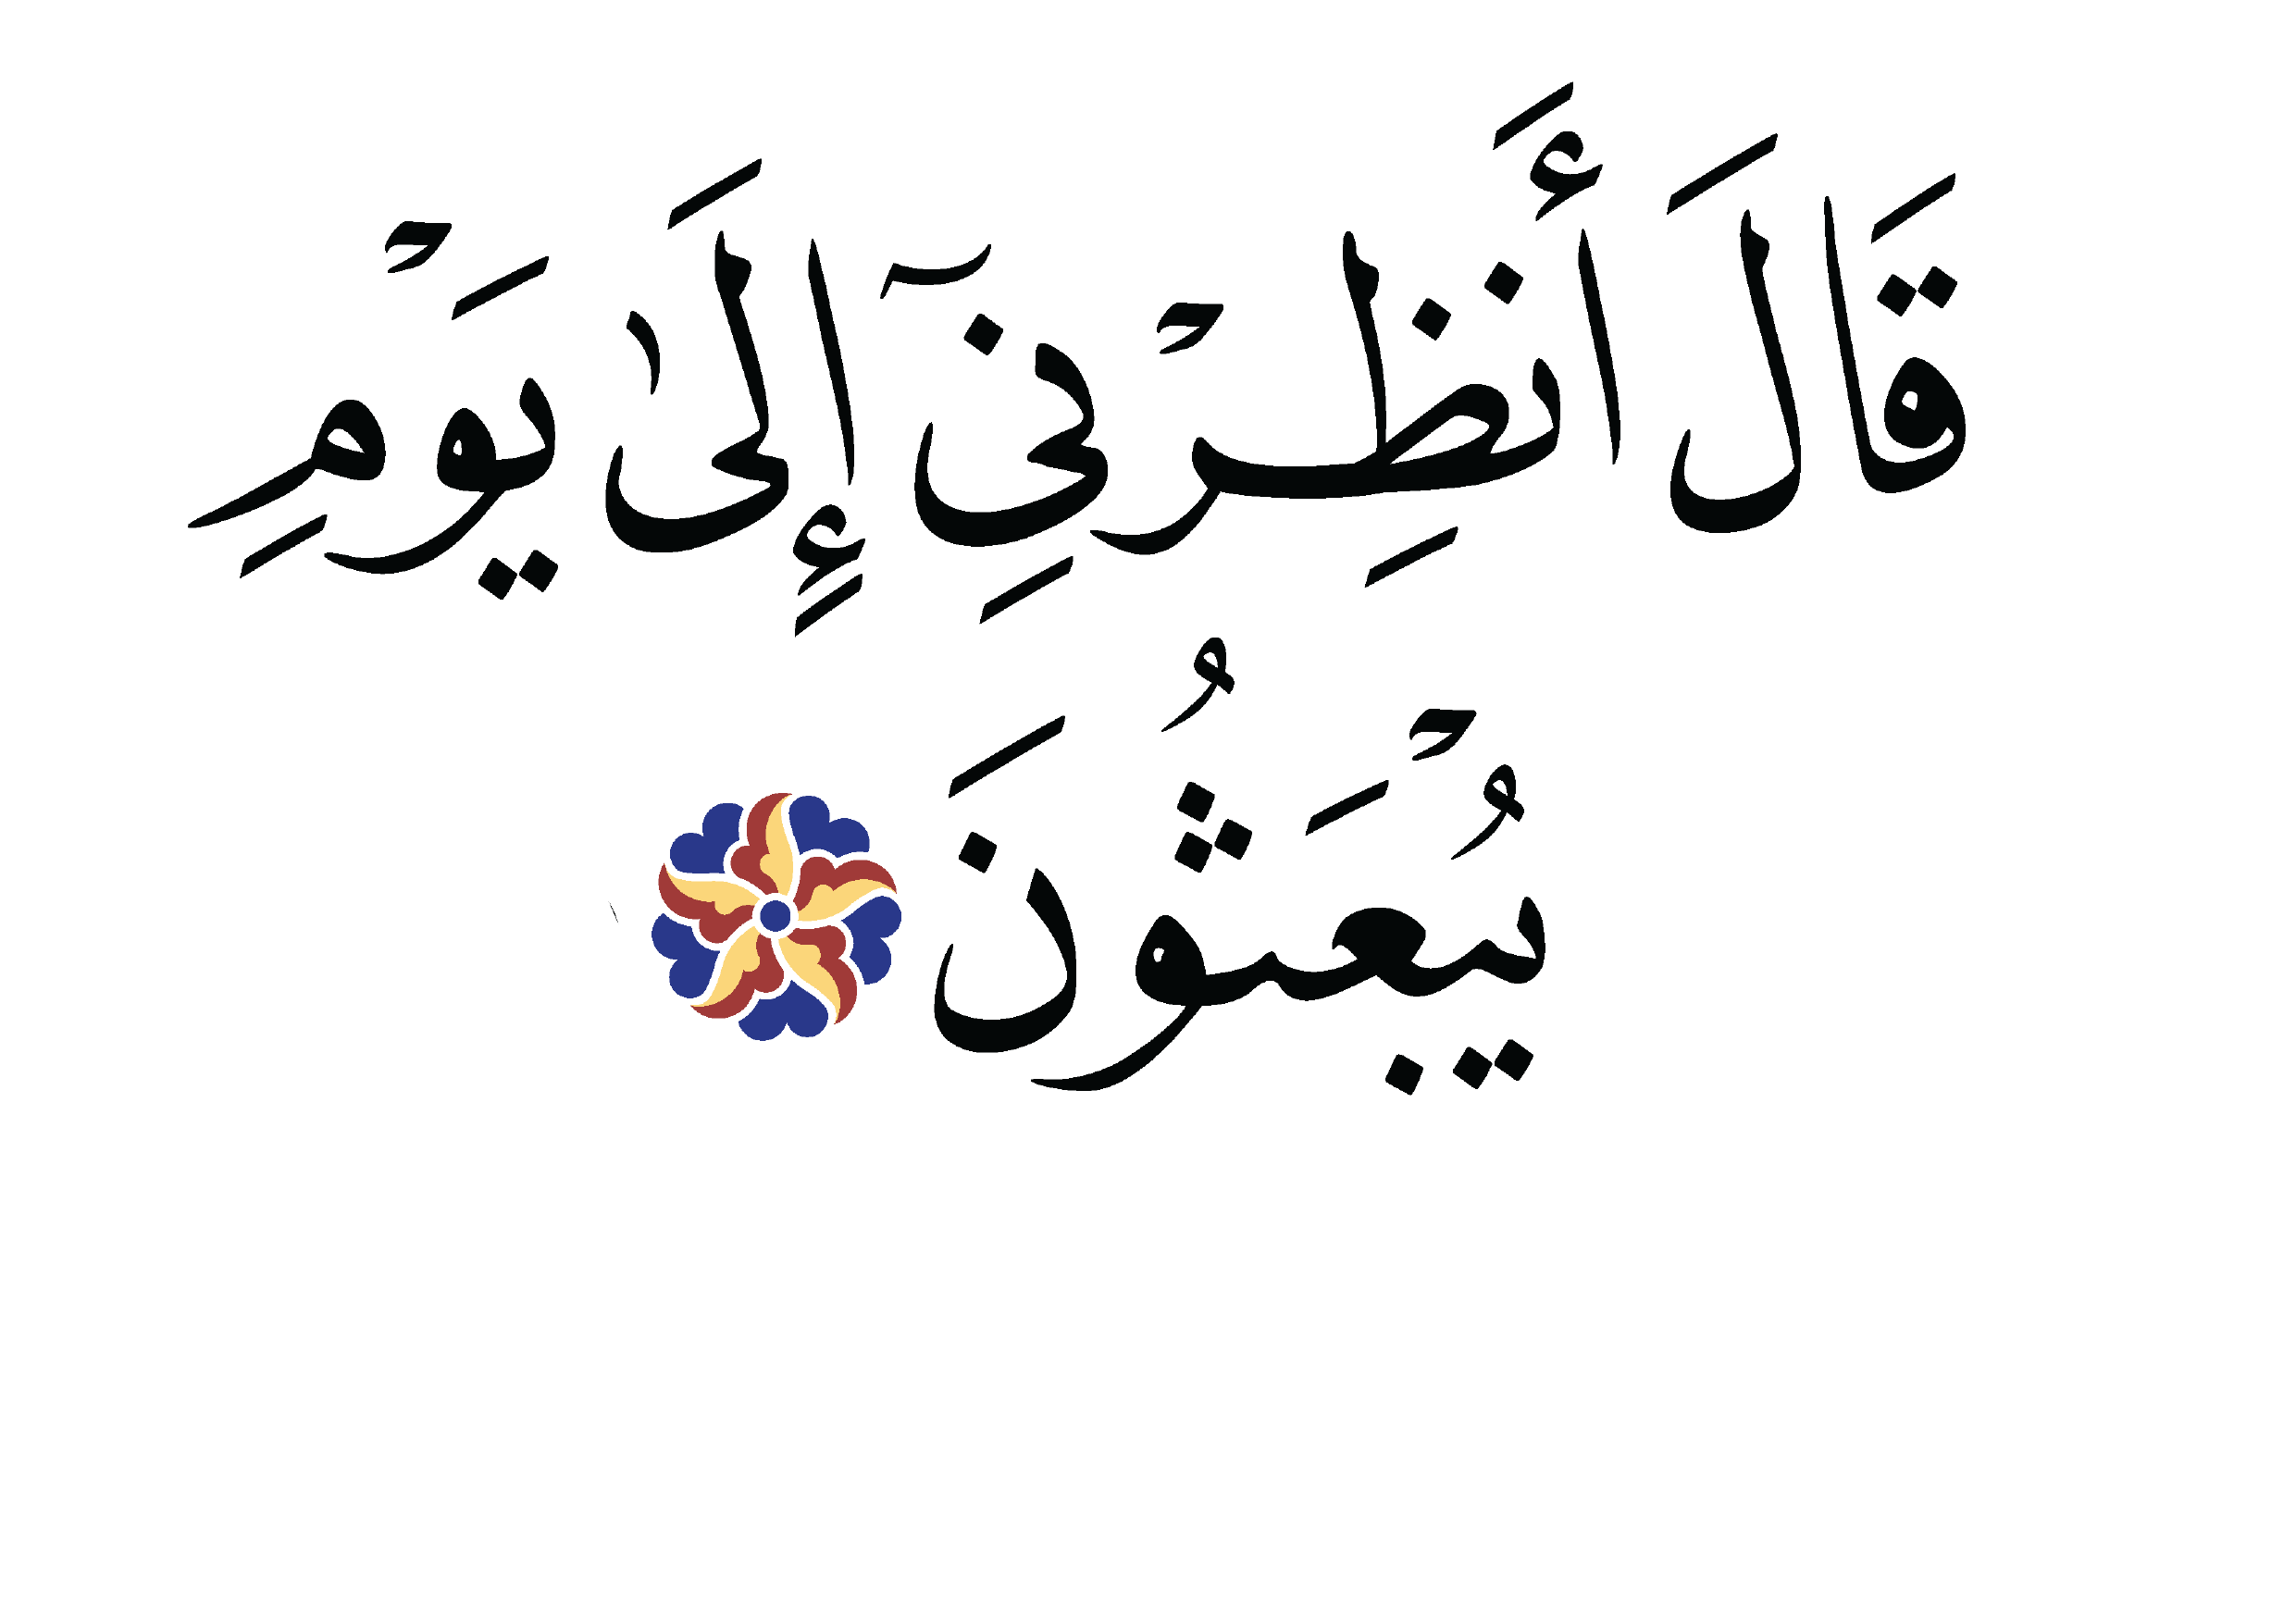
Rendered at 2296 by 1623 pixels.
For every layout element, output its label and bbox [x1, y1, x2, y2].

picture [57, 57, 2179, 1216]
